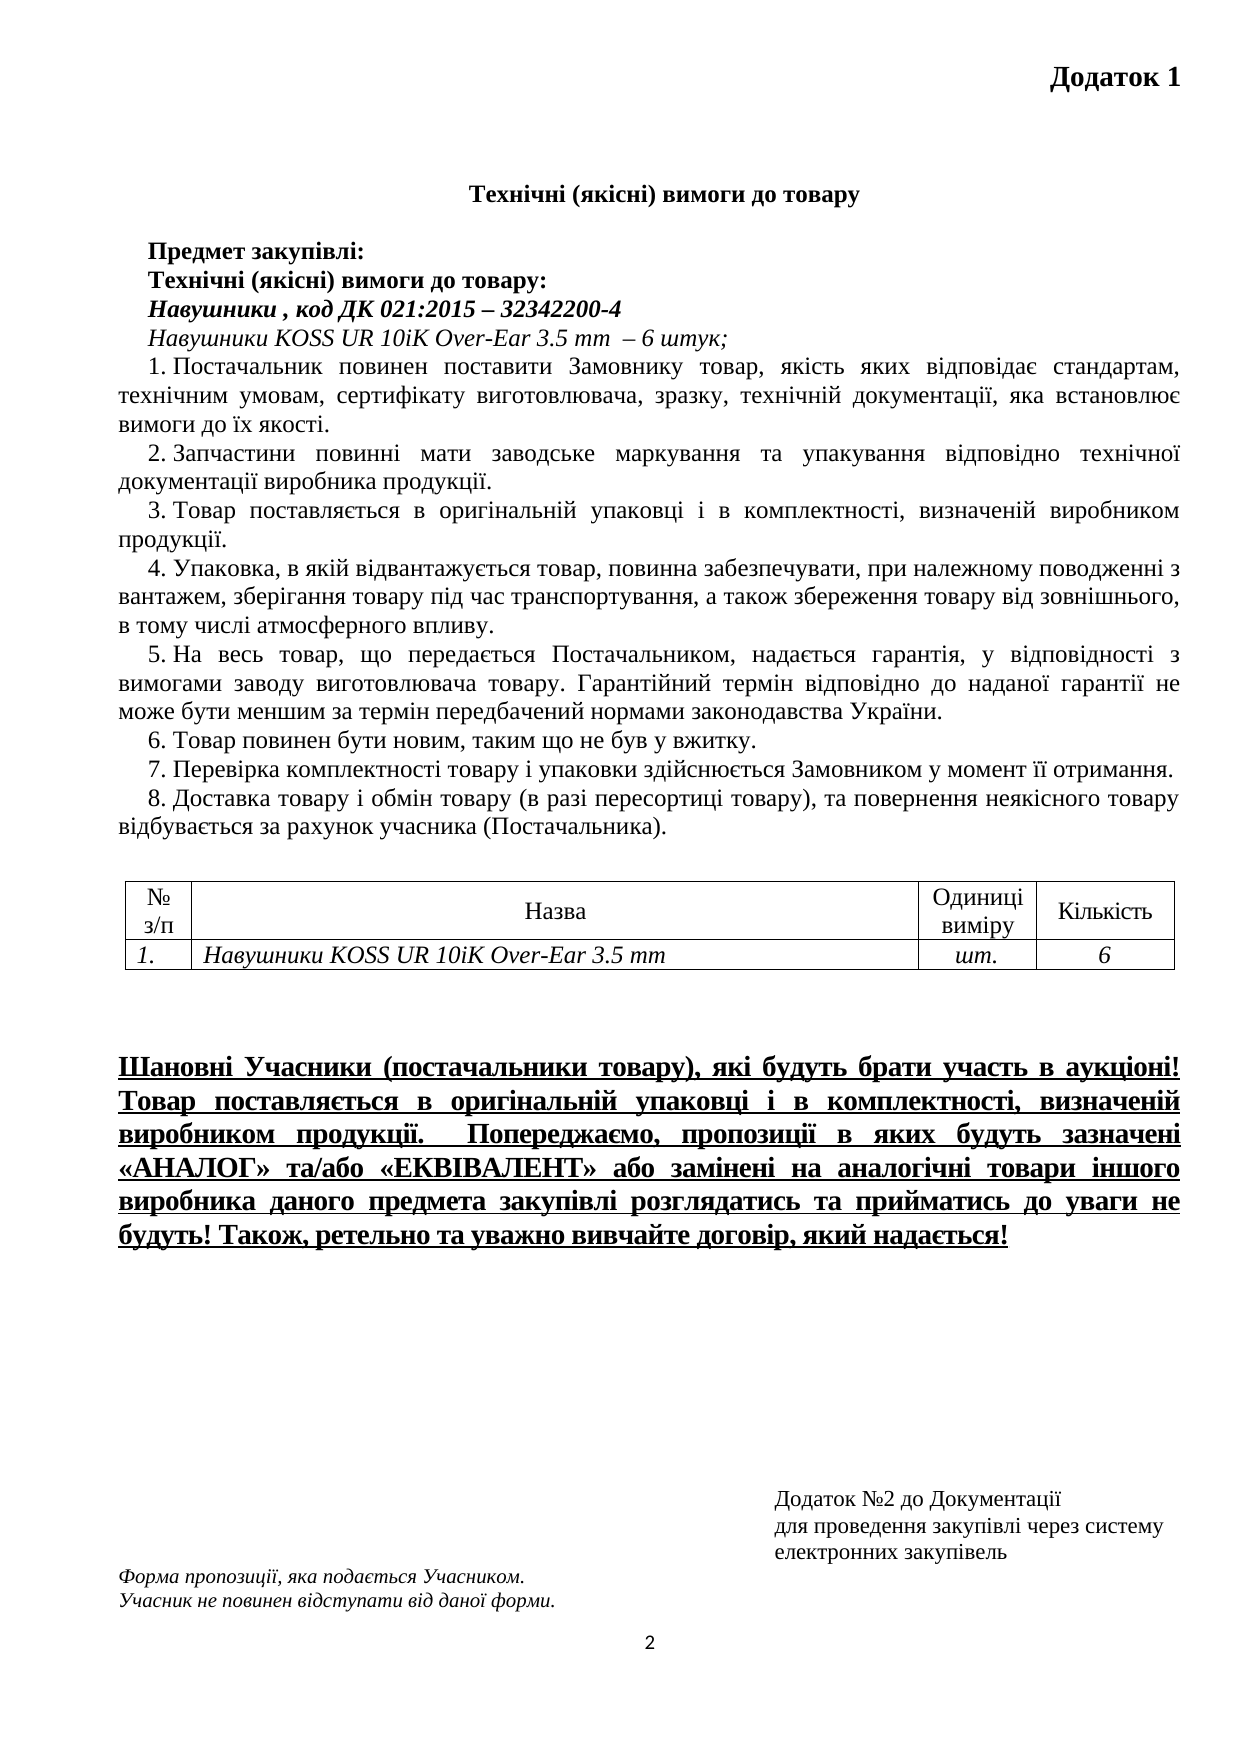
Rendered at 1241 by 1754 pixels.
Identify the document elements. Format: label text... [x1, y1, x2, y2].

text 7. Перевірка комплектності товару і упаковки здійснюється Замовником у момент її отримання. [118, 754, 1181, 783]
table_cell шт. [919, 940, 1036, 969]
text Шановні Учасники (постачальники товару), які будуть брати участь в аукціоні! Товар поставляється в оригінальній упаковці і в комплектності, визначеній виробником продукції. Попереджаємо, пропозиції в яких будуть зазначені «АНАЛОГ» та/або «ЕКВІВАЛЕНТ» або замінені на аналогічні товари іншого виробника даного предмета закупівлі розглядатись та прийматись до уваги не будуть! Також, ретельно та уважно вивчайте договір, який надається! [118, 1147, 1181, 1251]
text Навушники , код ДК 021:2015 – 32342200-4 [118, 294, 1181, 323]
text Додаток 1 [768, 59, 1181, 93]
text Предмет закупівлі: [118, 236, 1181, 265]
text 1. Постачальник повинен поставити Замовнику товар, якість яких відповідає стандартам, технічним умовам, сертифікату виготовлювача, зразку, технічній документації, яка встановлює вимоги до їх якості. [118, 351, 1181, 438]
text Учасник не повинен відступати від даної форми. [118, 1588, 1161, 1612]
text 4. Упаковка, в якій відвантажується товар, повинна забезпечувати, при належному поводженні з вантажем, зберігання товару під час транспортування, а також збереження товару від зовнішнього, в тому числі атмосферного впливу. [118, 553, 1181, 639]
text Технічні (якісні) вимоги до товару [118, 179, 1181, 208]
table_header Назва [192, 882, 918, 939]
text 6. Товар повинен бути новим, таким що не був у вжитку. [118, 725, 1181, 754]
text 3. Товар поставляється в оригінальній упаковці і в комплектності, визначеній виробником продукції. [118, 495, 1181, 553]
text Навушники KOSS UR 10iK Over-Ear 3.5 mm – 6 штук; [118, 323, 1181, 351]
table_header № з/п [126, 882, 191, 939]
text Форма пропозиції, яка подається Учасником. [118, 1564, 1161, 1588]
text 8. Доставка товару і обмін товару (в разі пересортиці товару), та повернення неякісного товару відбувається за рахунок учасника (Постачальника). [118, 783, 1181, 840]
text 2. Запчастини повинні мати заводське маркування та упакування відповідно технічної документації виробника продукції. [118, 438, 1181, 495]
text Шановні Учасники (постачальники товару), які будуть брати участь в аукціоні! Товар поставляється в оригінальній упаковці і в комплектності, визначеній виробником продукції. Попереджаємо, пропозиції в яких будуть зазначені «АНАЛОГ» та/або «ЕКВІВАЛЕНТ» або замінені на аналогічні товари іншого виробника даного предмета закупівлі розглядатись та прийматись до уваги не будуть! Також, ретельно та уважно вивчайте договір, який надається! [118, 1049, 1181, 1145]
table_header Одиниці виміру [919, 882, 1036, 939]
table_cell 1. [126, 940, 191, 969]
text Технічні (якісні) вимоги до товару: [118, 265, 1181, 294]
text для проведення закупівлі через систему електронних закупівель [774, 1512, 1181, 1564]
table_cell 6 [1037, 940, 1174, 969]
table_header Кількість [1037, 882, 1174, 939]
text Додаток №2 до Документації [774, 1485, 1181, 1512]
table_cell Навушники KOSS UR 10iK Over-Ear 3.5 mm [192, 940, 918, 969]
text 5. На весь товар, що передається Постачальником, надається гарантія, у відповідності з вимогами заводу виготовлювача товару. Гарантійний термін відповідно до наданої гарантії не може бути меншим за термін передбачений нормами законодавства України. [118, 639, 1181, 725]
